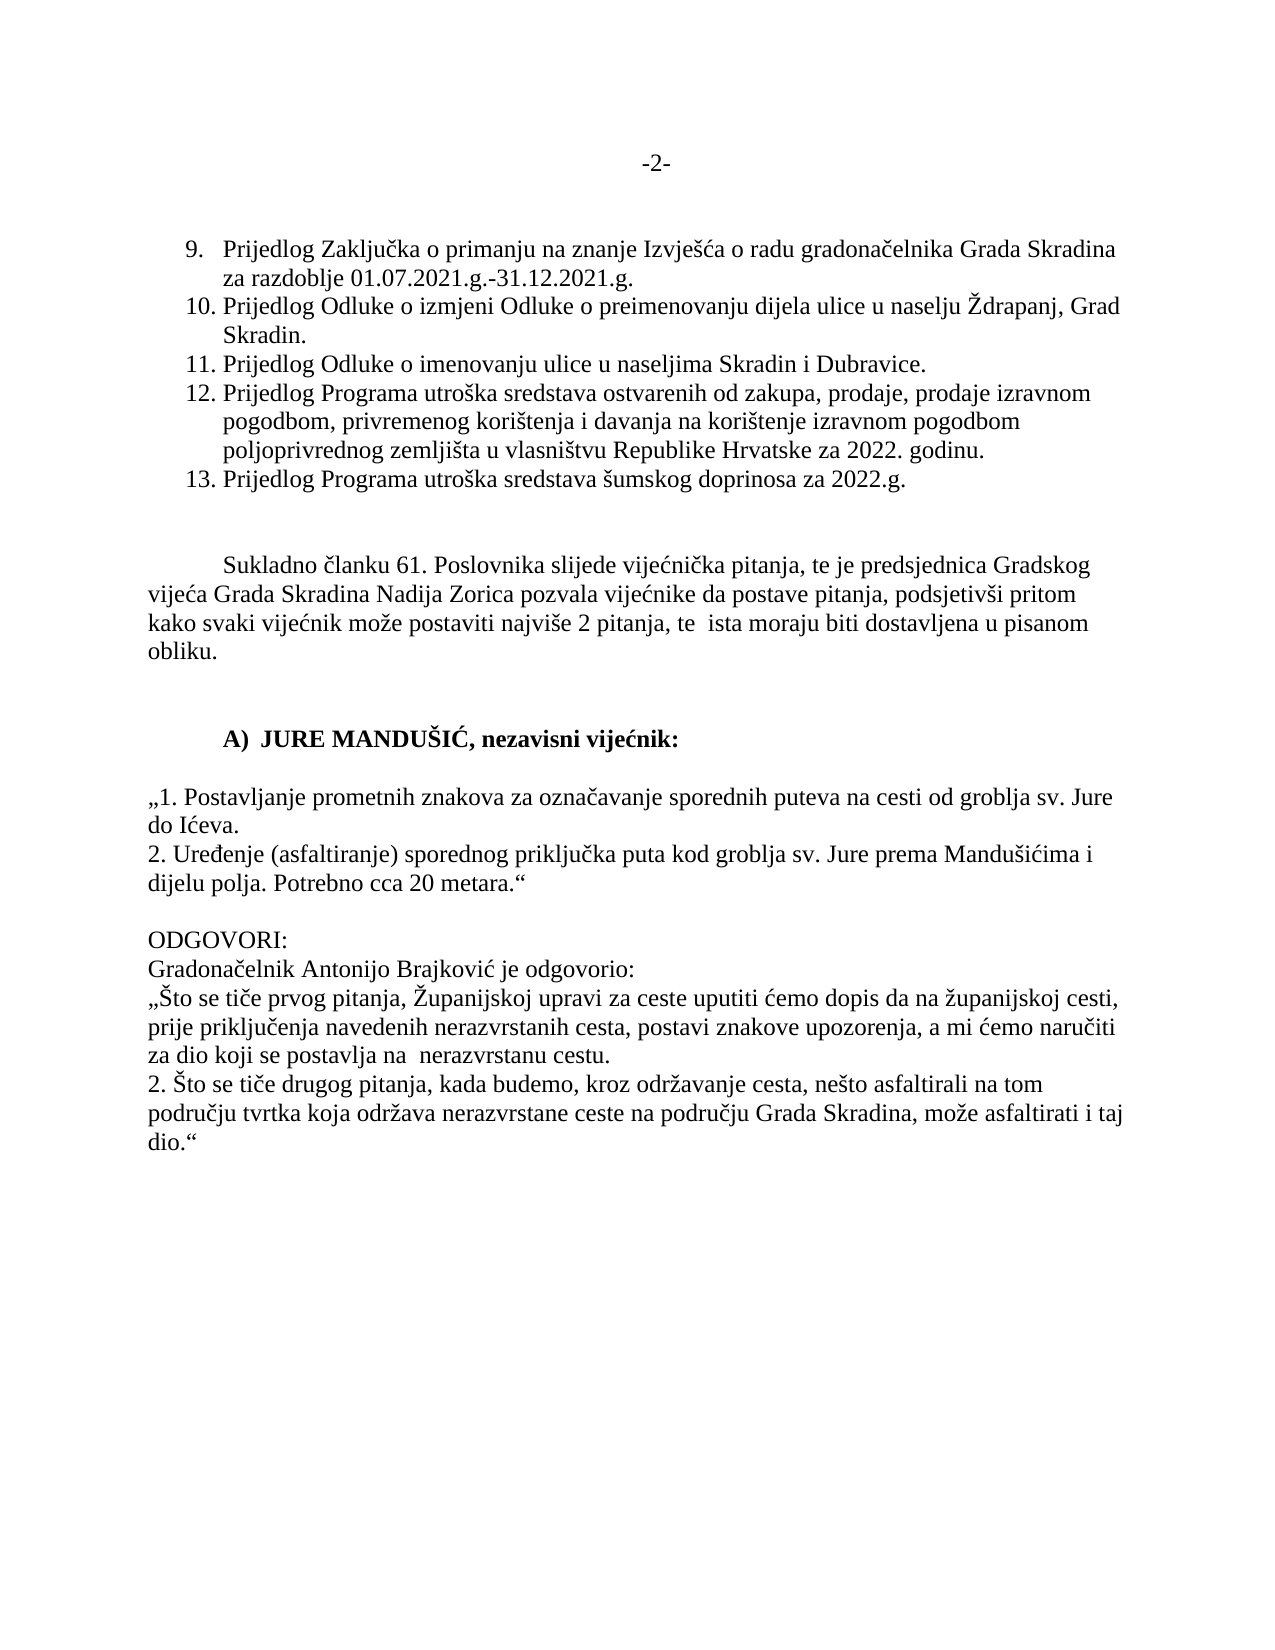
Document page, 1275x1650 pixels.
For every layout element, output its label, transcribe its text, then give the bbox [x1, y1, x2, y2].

text 2. Što se tiče drugog pitanja, kada budemo, kroz održavanje cesta, nešto asfaltirali na tom području tvrtka koja održava nerazvrstane ceste na području Grada Skradina, može asfaltirati i taj dio.“ [148, 1069, 1127, 1156]
list Prijedlog Programa utroška sredstava šumskog doprinosa za 2022.g. [185, 464, 1127, 493]
text ODGOVORI: [148, 926, 1127, 954]
list Prijedlog Zaključka o primanju na znanje Izvješća o radu gradonačelnika Grada Skradina za razdoblje 01.07.2021.g.-31.12.2021.g. [185, 234, 1127, 291]
text Gradonačelnik Antonijo Brajković je odgovorio: [148, 954, 1127, 983]
text 2. Uređenje (asfaltiranje) sporednog priključka puta kod groblja sv. Jure prema Mandušićima i dijelu polja. Potrebno cca 20 metara.“ [148, 839, 1127, 897]
list Prijedlog Programa utroška sredstava ostvarenih od zakupa, prodaje, prodaje izravnom pogodbom, privremenog korištenja i davanja na korištenje izravnom pogodbom poljoprivrednog zemljišta u vlasništvu Republike Hrvatske za 2022. godinu. [185, 378, 1127, 464]
text „Što se tiče prvog pitanja, Županijskoj upravi za ceste uputiti ćemo dopis da na županijskoj cesti, prije priključenja navedenih nerazvrstanih cesta, postavi znakove upozorenja, a mi ćemo naručiti za dio koji se postavlja na nerazvrstanu cestu. [148, 983, 1127, 1069]
list Prijedlog Odluke o izmjeni Odluke o preimenovanju dijela ulice u naselju Ždrapanj, Grad Skradin. [185, 291, 1127, 349]
list JURE MANDUŠIĆ, nezavisni vijećnik: [223, 724, 1127, 753]
text „1. Postavljanje prometnih znakova za označavanje sporednih puteva na cesti od groblja sv. Jure do Ićeva. [148, 782, 1127, 839]
text Sukladno članku 61. Poslovnika slijede vijećnička pitanja, te je predsjednica Gradskog vijeća Grada Skradina Nadija Zorica pozvala vijećnike da postave pitanja, podsjetivši pritom kako svaki vijećnik može postaviti najviše 2 pitanja, te ista moraju biti dostavljena u pisanom obliku. [148, 550, 1127, 665]
list Prijedlog Odluke o imenovanju ulice u naseljima Skradin i Dubravice. [185, 349, 1127, 378]
text -2- [185, 148, 1127, 176]
